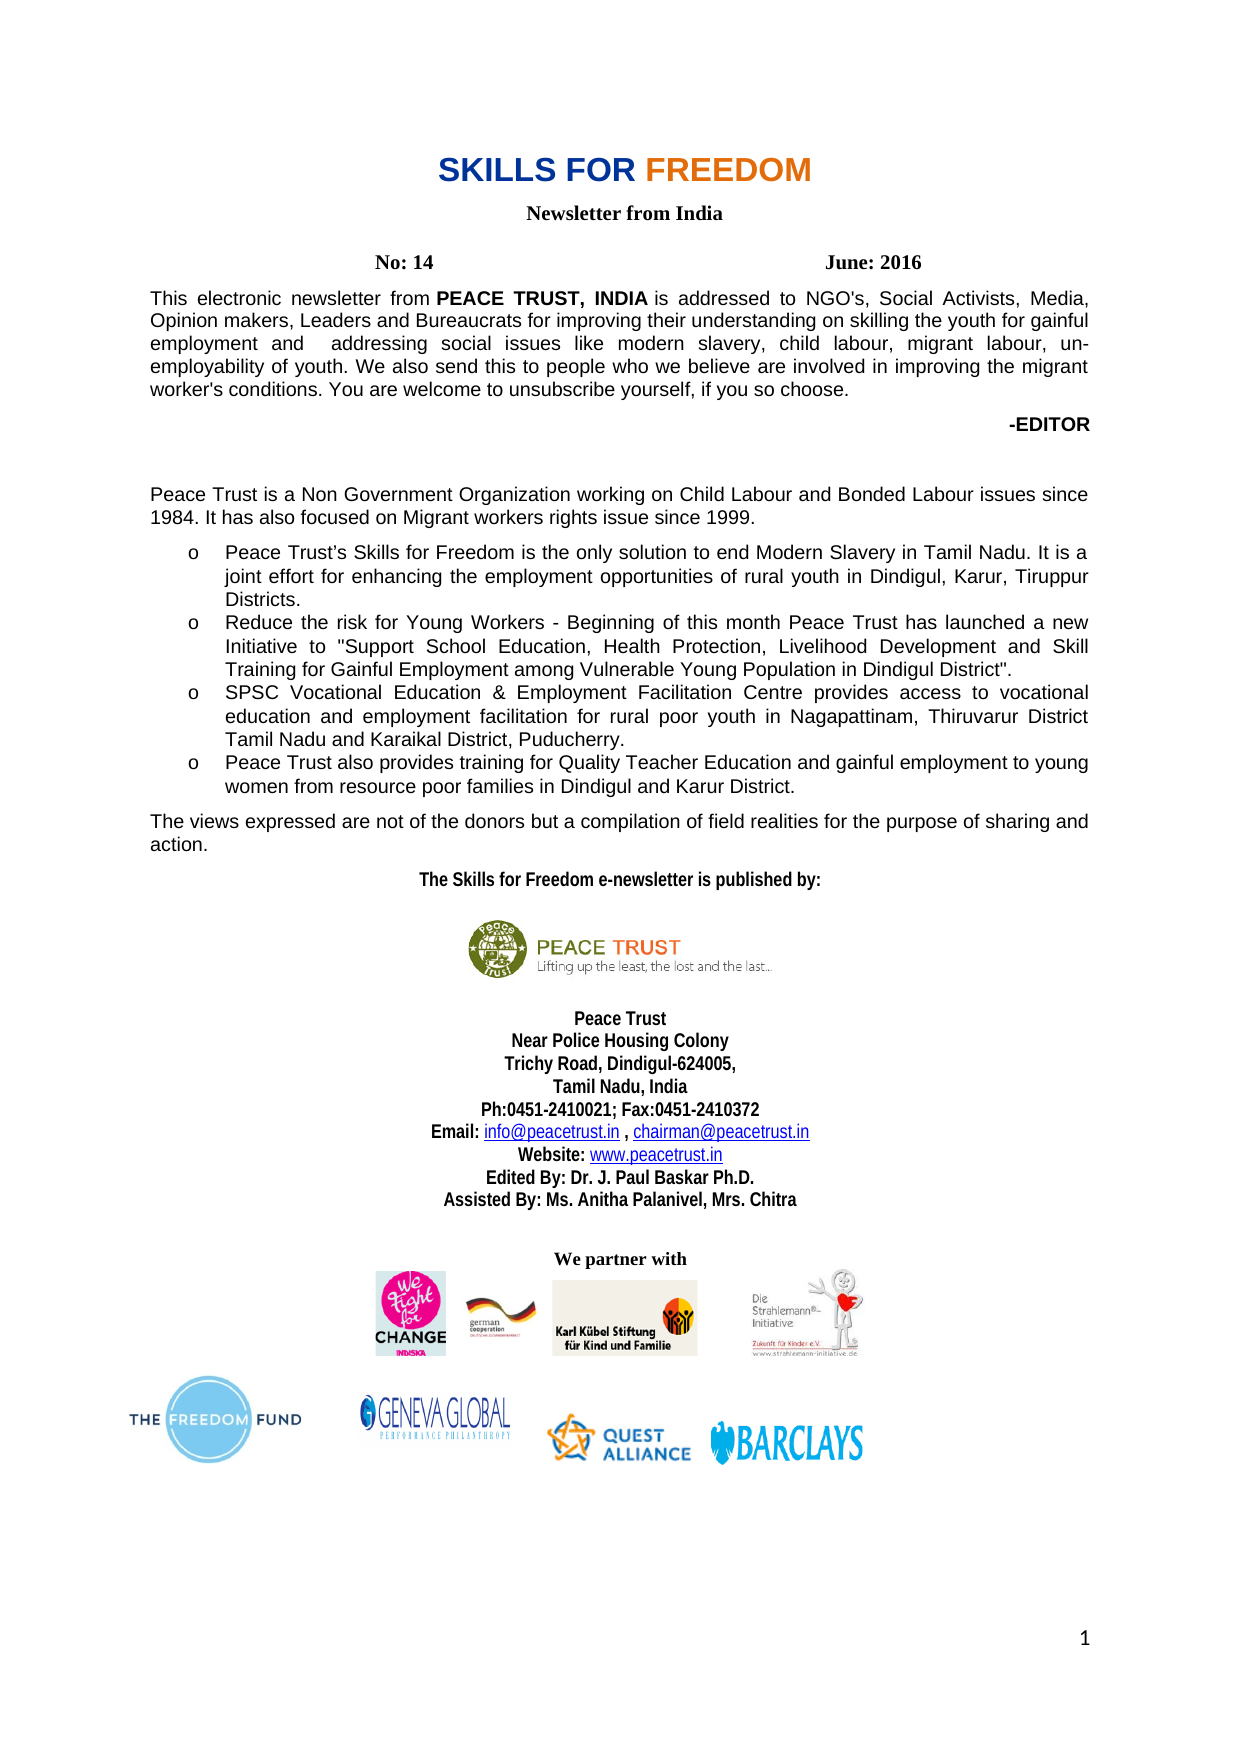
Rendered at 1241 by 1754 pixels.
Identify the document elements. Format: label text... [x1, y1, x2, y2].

list SPSC Vocational Education & Employment Facilitation Centre provides access to vocational education and employment facilitation for rural poor youth in Nagapattinam, Thiruvarur District Tamil Nadu and Karaikal District, Puducherry. [187, 681, 1090, 751]
picture [750, 1269, 865, 1356]
list Peace Trust’s Skills for Freedom is the only solution to end Modern Slavery in Tamil Nadu. It is a joint effort for enhancing the employment opportunities of rural youth in Dindigul, Karur, Tiruppur Districts. [187, 541, 1090, 611]
text -EDITOR [150, 413, 1090, 435]
text The Skills for Freedom e-newsletter is published by: [150, 868, 1090, 891]
text We partner with [150, 1248, 1090, 1270]
text Assisted By: Ms. Anitha Palanivel, Mrs. Chitra [150, 1188, 1090, 1211]
text Website: www.peacetrust.in [150, 1143, 1090, 1166]
picture [375, 1271, 446, 1356]
picture [128, 1374, 302, 1465]
text Peace Trust [150, 1007, 1090, 1029]
text SKILLS FOR FREEDOM [159, 150, 1090, 188]
list Reduce the risk for Young Workers - Beginning of this month Peace Trust has launched a new Initiative to "Support School Education, Health Protection, Livelihood Development and Skill Training for Gainful Employment among Vulnerable Young Population in Dindigul District". [187, 611, 1090, 681]
text Edited By: Dr. J. Paul Baskar Ph.D. [150, 1166, 1090, 1188]
picture [357, 1390, 513, 1447]
picture [450, 1280, 698, 1356]
text The views expressed are not of the donors but a compilation of field realities for the purpose of sharing and action. [150, 810, 1090, 856]
text Email: info@peacetrust.in , chairman@peacetrust.in [150, 1120, 1090, 1143]
list Peace Trust also provides training for Quality Teacher Education and gainful employment to young women from resource poor families in Dindigul and Karur District. [187, 751, 1090, 798]
picture [531, 1407, 720, 1465]
picture [724, 1421, 863, 1465]
picture [855, 1430, 863, 1444]
text No: 14 June: 2016 [159, 250, 1090, 274]
text Ph:0451-2410021; Fax:0451-2410372 [150, 1097, 1090, 1120]
text Peace Trust is a Non Government Organization working on Child Labour and Bonded Labour issues since 1984. It has also focused on Migrant workers rights issue since 1999. [150, 483, 1090, 528]
text Near Police Housing Colony [150, 1029, 1090, 1052]
text Trichy Road, Dindigul-624005, [150, 1052, 1090, 1075]
picture [468, 913, 772, 984]
text This electronic newsletter from PEACE TRUST, INDIA is addressed to NGO's, Social Activists, Media, Opinion makers, Leaders and Bureaucrats for improving their understanding on skilling the youth for gainful employment and addressing social issues like modern slavery, child labour, migrant labour, un-employability of youth. We also send this to people who we believe are involved in improving the migrant worker's conditions. You are welcome to unsubscribe yourself, if you so choose. [150, 287, 1090, 400]
text Tamil Nadu, India [150, 1075, 1090, 1097]
text Newsletter from India [159, 201, 1090, 225]
